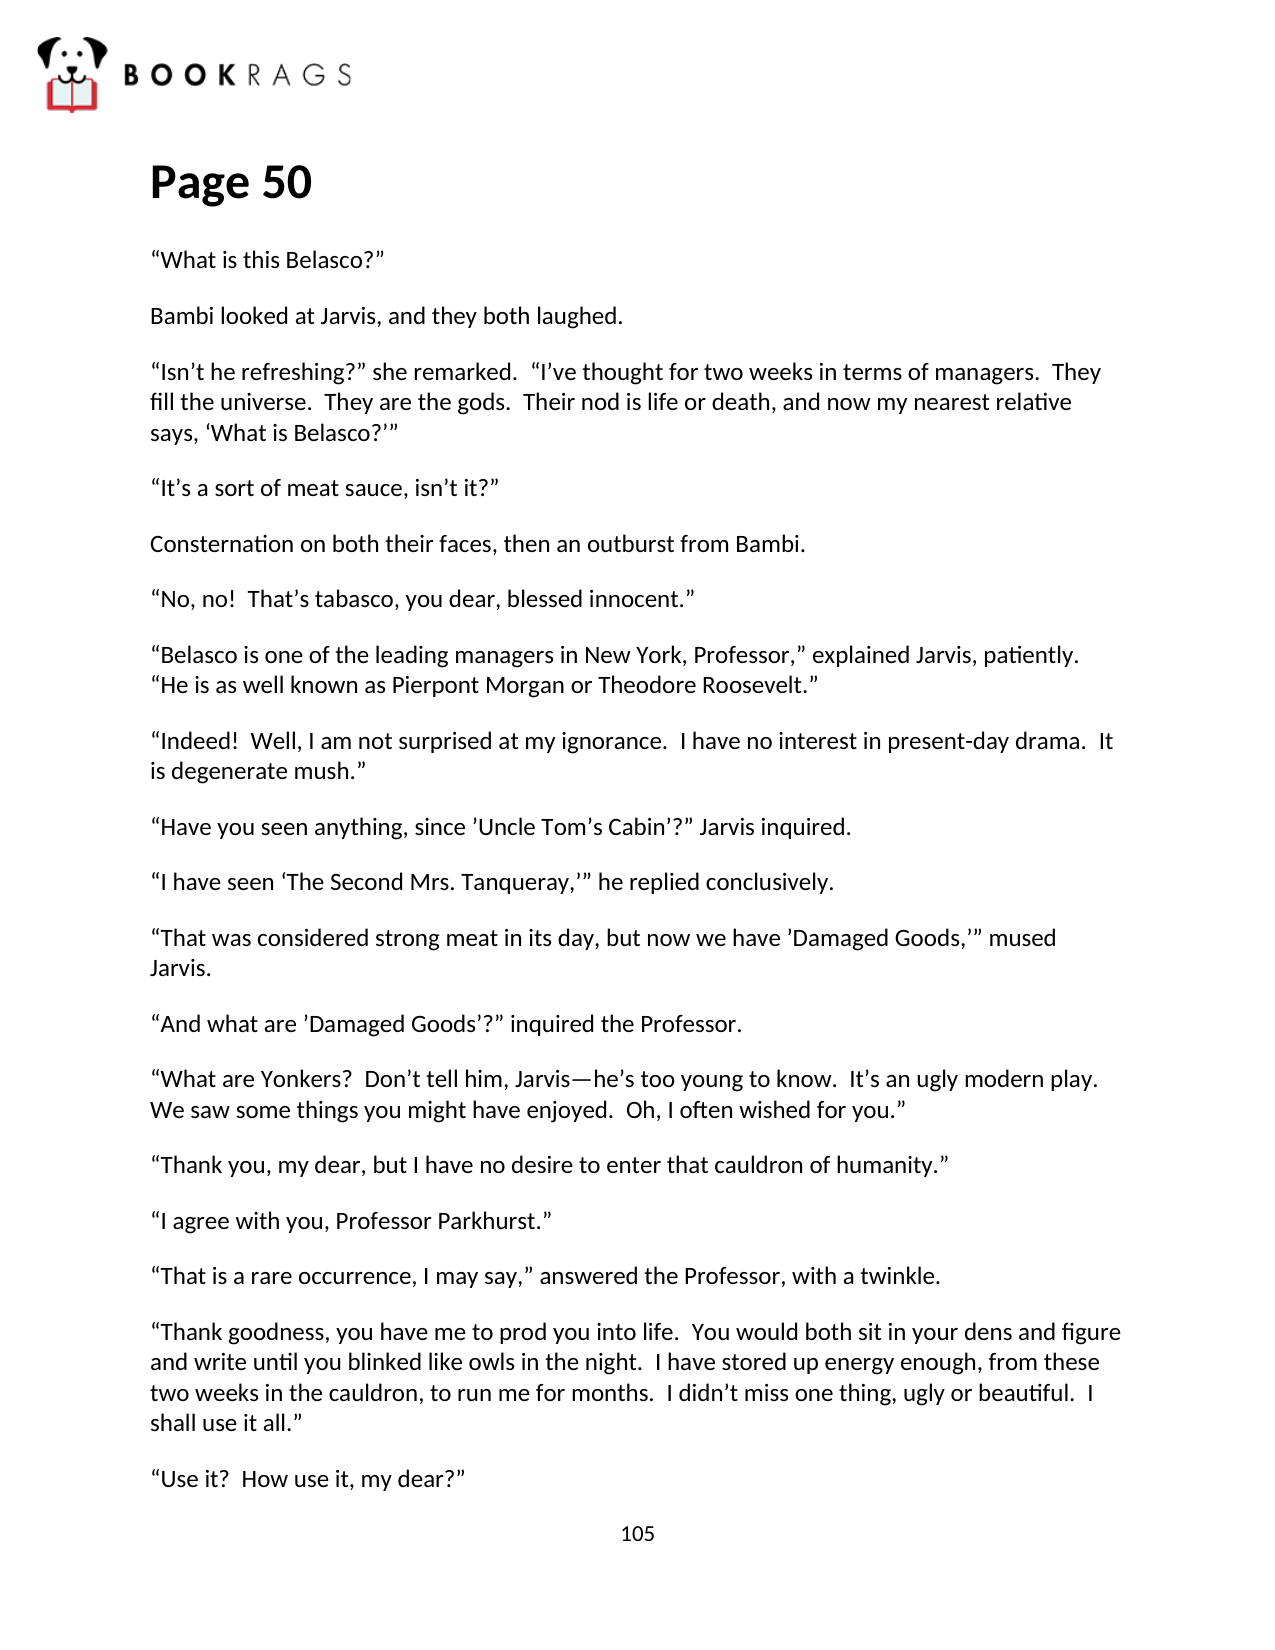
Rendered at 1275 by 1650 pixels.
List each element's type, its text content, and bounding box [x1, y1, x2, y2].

text “Use it? How use it, my dear?” [150, 1463, 1125, 1494]
text “What are Yonkers? Don’t tell him, Jarvis—­he’s too young to know. It’s an ugly modern play. We saw some things you might have enjoyed. Oh, I often wished for you.” [150, 1063, 1125, 1124]
text “Indeed! Well, I am not surprised at my ignorance. I have no interest in present-day drama. It is degenerate mush.” [150, 725, 1125, 786]
text “Isn’t he refreshing?” she remarked. “I’ve thought for two weeks in terms of managers. They fill the universe. They are the gods. Their nod is life or death, and now my nearest relative says, ‘What is Belasco?’” [150, 356, 1125, 447]
text “No, no! That’s tabasco, you dear, blessed innocent.” [150, 583, 1125, 614]
text “It’s a sort of meat sauce, isn’t it?” [150, 472, 1125, 503]
text “Belasco is one of the leading managers in New York, Professor,” explained Jarvis, patiently. “He is as well known as Pierpont Morgan or Theodore Roosevelt.” [150, 639, 1125, 700]
picture [37, 37, 351, 113]
text Consternation on both their faces, then an outburst from Bambi. [150, 528, 1125, 558]
text “Have you seen anything, since ’Uncle Tom’s Cabin’?” Jarvis inquired. [150, 811, 1125, 841]
text “That was considered strong meat in its day, but now we have ’Damaged Goods,’” mused Jarvis. [150, 922, 1125, 983]
text “And what are ’Damaged Goods’?” inquired the Professor. [150, 1008, 1125, 1038]
text “Thank goodness, you have me to prod you into life. You would both sit in your dens and figure and write until you blinked like owls in the night. I have stored up energy enough, from these two weeks in the cauldron, to run me for months. I didn’t miss one thing, ugly or beautiful. I shall use it all.” [150, 1316, 1125, 1438]
text Page 50 [150, 150, 1125, 211]
text “I agree with you, Professor Parkhurst.” [150, 1205, 1125, 1236]
text “I have seen ‘The Second Mrs. Tanqueray,’” he replied conclusively. [150, 866, 1125, 897]
text “Thank you, my dear, but I have no desire to enter that cauldron of humanity.” [150, 1149, 1125, 1180]
text “That is a rare occurrence, I may say,” answered the Professor, with a twinkle. [150, 1261, 1125, 1291]
text Bambi looked at Jarvis, and they both laughed. [150, 300, 1125, 331]
text “What is this Belasco?” [150, 244, 1125, 275]
